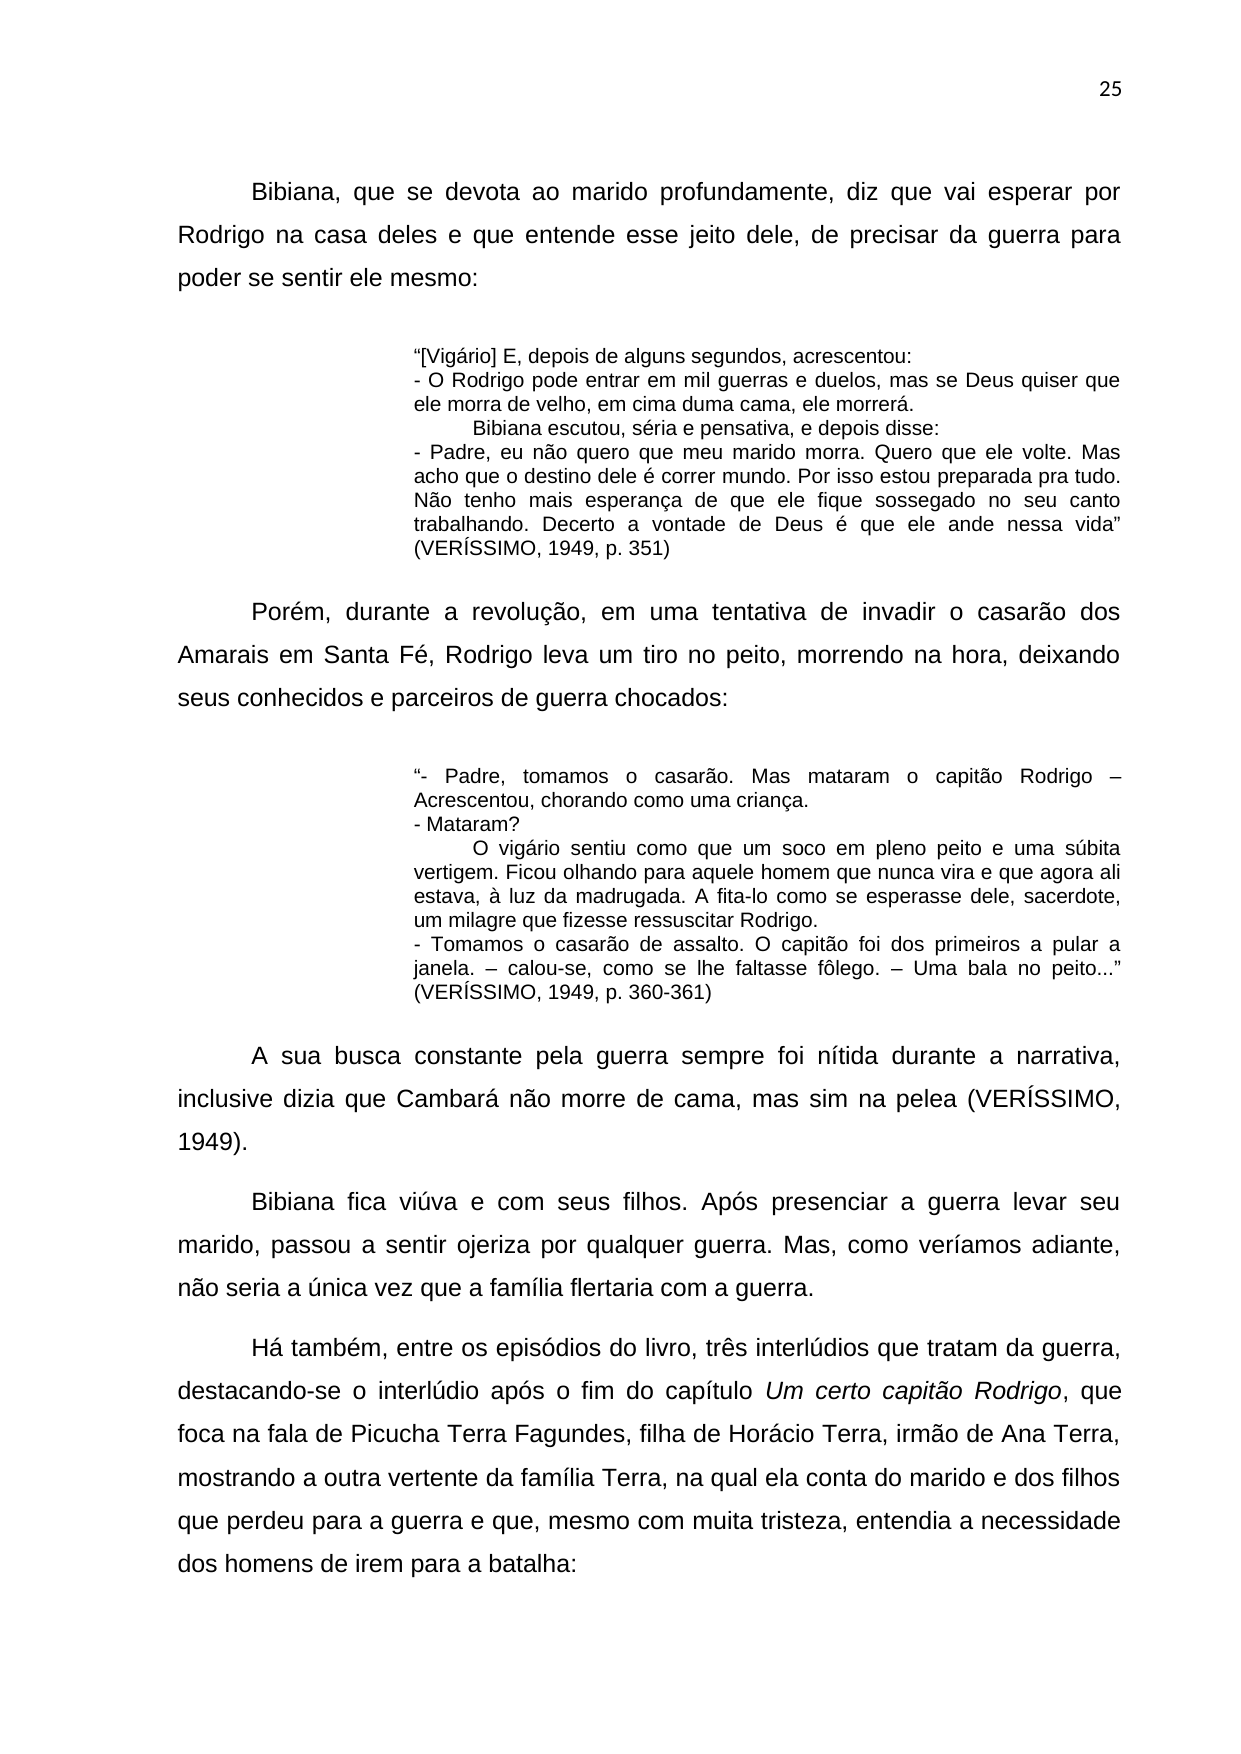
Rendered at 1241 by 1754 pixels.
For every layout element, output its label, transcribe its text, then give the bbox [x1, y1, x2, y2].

text O vigário sentiu como que um soco em pleno peito e uma súbita vertigem. Ficou olhando para aquele homem que nunca vira e que agora ali estava, à luz da madrugada. A fita-lo como se esperasse dele, sacerdote, um milagre que fizesse ressuscitar Rodrigo. [413, 836, 1122, 932]
text - Mataram? [413, 812, 1122, 836]
text - Tomamos o casarão de assalto. O capitão foi dos primeiros a pular a janela. – calou-se, como se lhe faltasse fôlego. – Uma bala no peito...” (VERÍSSIMO, 1949, p. 360-361) [413, 932, 1122, 1004]
text - Padre, eu não quero que meu marido morra. Quero que ele volte. Mas acho que o destino dele é correr mundo. Por isso estou preparada pra tudo. Não tenho mais esperança de que ele fique sossegado no seu canto trabalhando. Decerto a vontade de Deus é que ele ande nessa vida” (VERÍSSIMO, 1949, p. 351) [413, 440, 1122, 560]
text - O Rodrigo pode entrar em mil guerras e duelos, mas se Deus quiser que ele morra de velho, em cima duma cama, ele morrerá. [413, 368, 1122, 416]
text Há também, entre os episódios do livro, três interlúdios que tratam da guerra, destacando-se o interlúdio após o fim do capítulo Um certo capitão Rodrigo, que foca na fala de Picucha Terra Fagundes, filha de Horácio Terra, irmão de Ana Terra, mostrando a outra vertente da família Terra, na qual ela conta do marido e dos filhos que perdeu para a guerra e que, mesmo com muita tristeza, entendia a necessidade dos homens de irem para a batalha: [177, 1333, 1122, 1578]
text Bibiana escutou, séria e pensativa, e depois disse: [413, 416, 1122, 440]
text Bibiana fica viúva e com seus filhos. Após presenciar a guerra levar seu marido, passou a sentir ojeriza por qualquer guerra. Mas, como veríamos adiante, não seria a única vez que a família flertaria com a guerra. [177, 1187, 1122, 1302]
text A sua busca constante pela guerra sempre foi nítida durante a narrativa, inclusive dizia que Cambará não morre de cama, mas sim na pelea (VERÍSSIMO, 1949). [177, 1041, 1122, 1156]
text “[Vigário] E, depois de alguns segundos, acrescentou: [413, 344, 1122, 368]
text “- Padre, tomamos o casarão. Mas mataram o capitão Rodrigo – Acrescentou, chorando como uma criança. [413, 764, 1122, 812]
text Bibiana, que se devota ao marido profundamente, diz que vai esperar por Rodrigo na casa deles e que entende esse jeito dele, de precisar da guerra para poder se sentir ele mesmo: [177, 177, 1122, 292]
text Porém, durante a revolução, em uma tentativa de invadir o casarão dos Amarais em Santa Fé, Rodrigo leva um tiro no peito, morrendo na hora, deixando seus conhecidos e parceiros de guerra chocados: [177, 597, 1122, 712]
